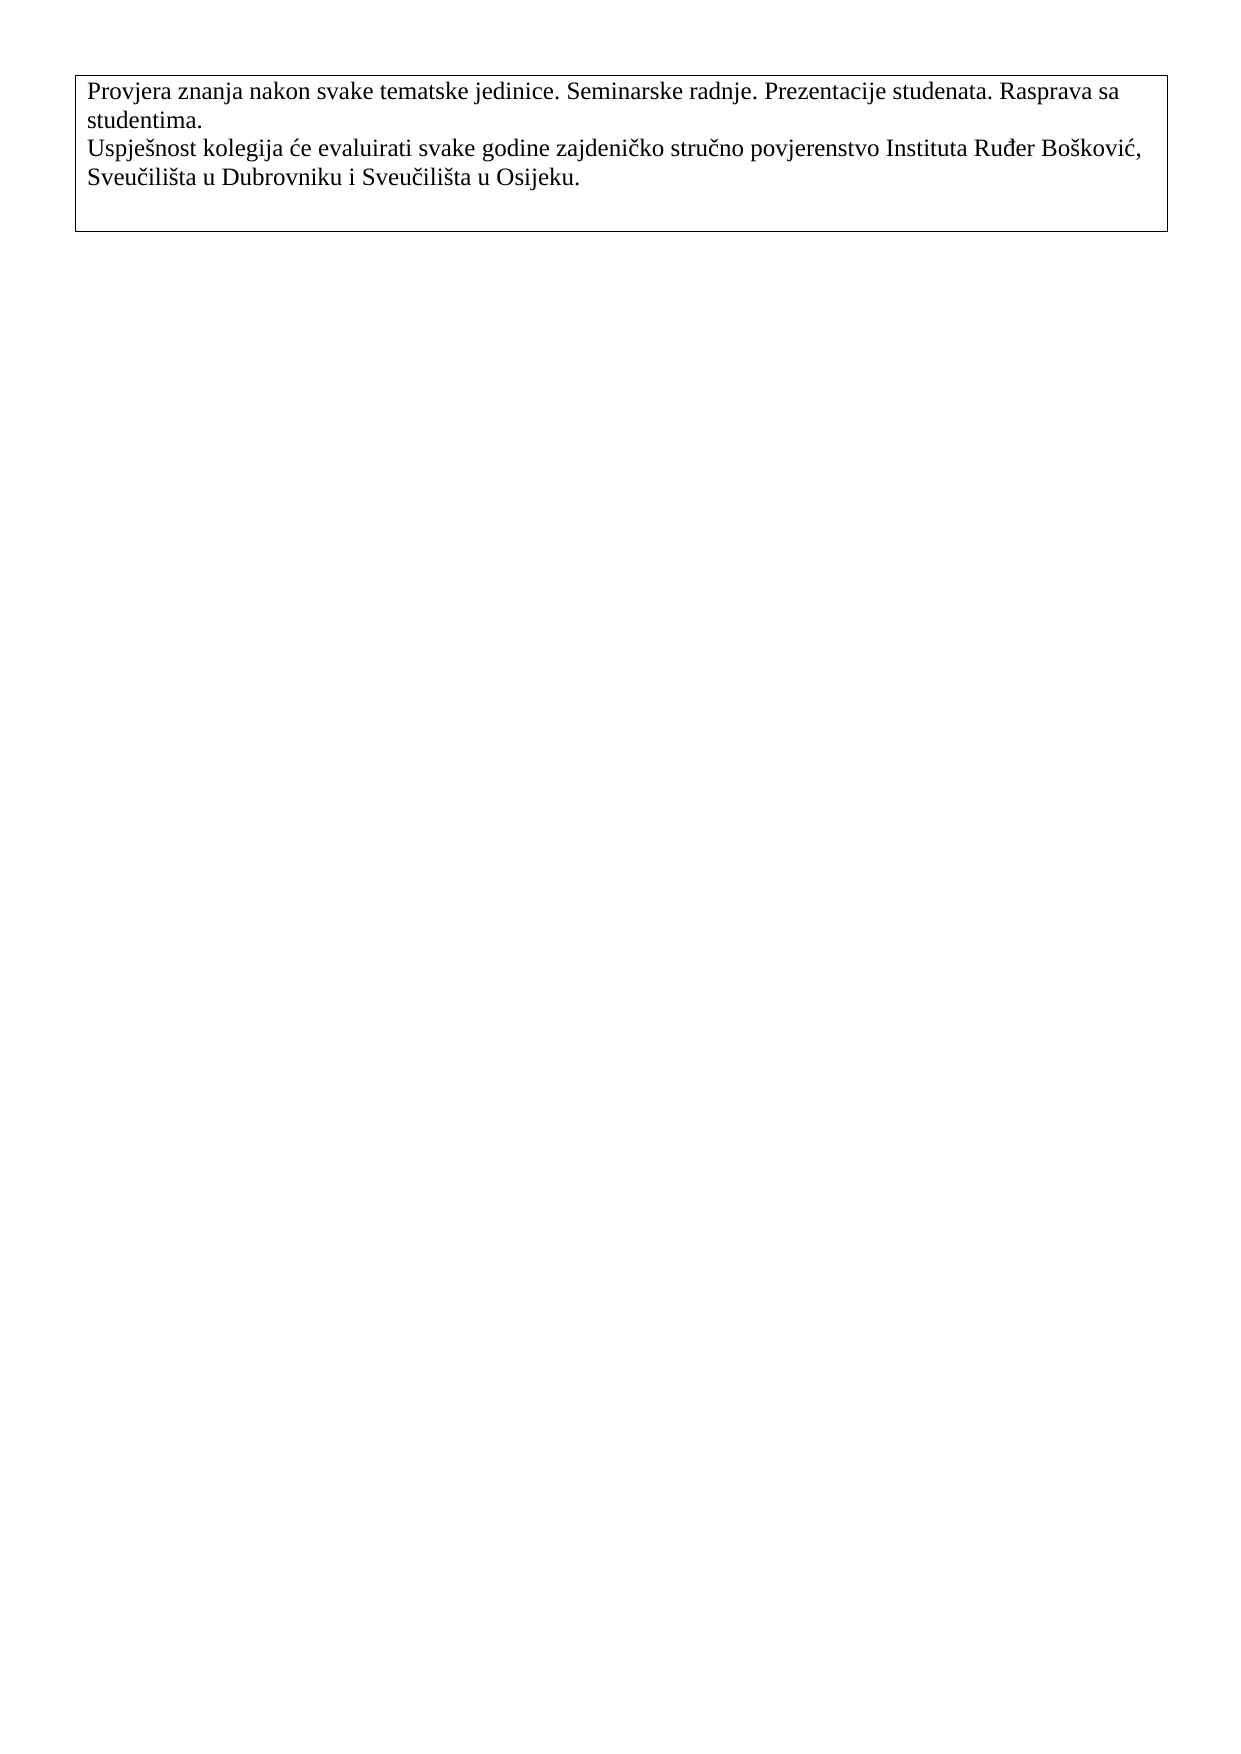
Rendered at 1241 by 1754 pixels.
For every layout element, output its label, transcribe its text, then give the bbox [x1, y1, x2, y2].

table_cell Provjera znanja nakon svake tematske jedinice. Seminarske radnje. Prezentacije studenata. Rasprava sa studentima. Uspješnost kolegija će evaluirati svake godine zajdeničko stručno povjerenstvo Instituta Ruđer Bošković, Sveučilišta u Dubrovniku i Sveučilišta u Osijeku. [76, 76, 1167, 231]
